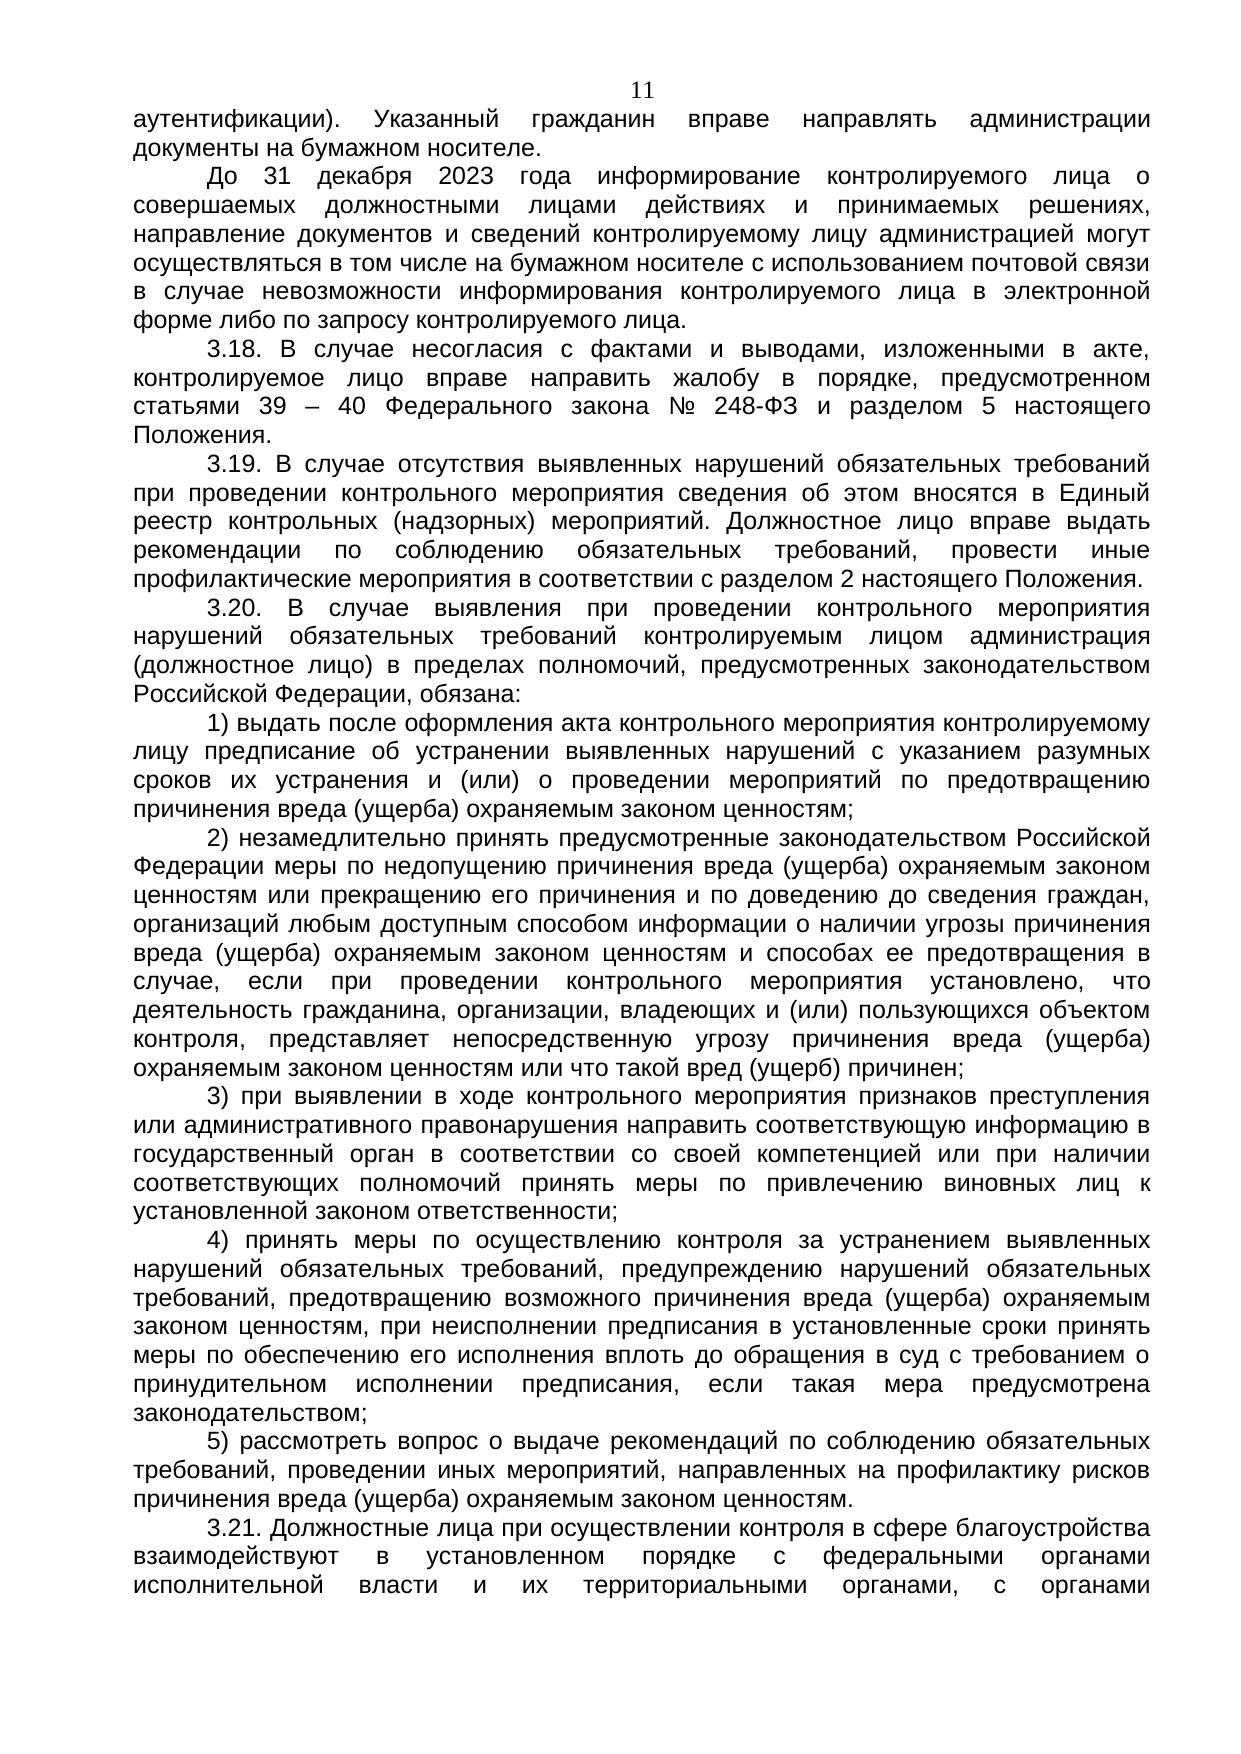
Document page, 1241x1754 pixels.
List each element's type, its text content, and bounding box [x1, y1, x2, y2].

text 3.19. В случае отсутствия выявленных нарушений обязательных требований при проведении контрольного мероприятия сведения об этом вносятся в Единый реестр контрольных (надзорных) мероприятий. Должностное лицо вправе выдать рекомендации по соблюдению обязательных требований, провести иные профилактические мероприятия в соответствии с разделом 2 настоящего Положения. [133, 449, 1152, 592]
text До 31 декабря 2023 года информирование контролируемого лица о совершаемых должностными лицами действиях и принимаемых решениях, направление документов и сведений контролируемому лицу администрацией могут осуществляться в том числе на бумажном носителе с использованием почтовой связи в случае невозможности информирования контролируемого лица в электронной форме либо по запросу контролируемого лица. [133, 161, 1152, 334]
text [133, 1512, 1152, 1599]
text 1) выдать после оформления акта контрольного мероприятия контролируемому лицу предписание об устранении выявленных нарушений с указанием разумных сроков их устранения и (или) о проведении мероприятий по предотвращению причинения вреда (ущерба) охраняемым законом ценностям; [133, 707, 1152, 822]
text 4) принять меры по осуществлению контроля за устранением выявленных нарушений обязательных требований, предупреждению нарушений обязательных требований, предотвращению возможного причинения вреда (ущерба) охраняемым законом ценностям, при неисполнении предписания в установленные сроки принять меры по обеспечению его исполнения вплоть до обращения в суд с требованием о принудительном исполнении предписания, если такая мера предусмотрена законодательством; [133, 1397, 1152, 1426]
text 5) рассмотреть вопрос о выдаче рекомендаций по соблюдению обязательных требований, проведении иных мероприятий, направленных на профилактику рисков причинения вреда (ущерба) охраняемым законом ценностям. [133, 1426, 1152, 1512]
text 3) при выявлении в ходе контрольного мероприятия признаков преступления или административного правонарушения направить соответствующую информацию в государственный орган в соответствии со своей компетенцией или при наличии соответствующих полномочий принять меры по привлечению виновных лиц к установленной законом ответственности; [133, 1081, 1152, 1225]
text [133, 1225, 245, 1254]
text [133, 104, 1152, 161]
text 2) незамедлительно принять предусмотренные законодательством Российской Федерации меры по недопущению причинения вреда (ущерба) охраняемым законом ценностям или прекращению его причинения и по доведению до сведения граждан, организаций любым доступным способом информации о наличии угрозы причинения вреда (ущерба) охраняемым законом ценностям и способах ее предотвращения в случае, если при проведении контрольного мероприятия установлено, что деятельность гражданина, организации, владеющих и (или) пользующихся объектом контроля, представляет непосредственную угрозу причинения вреда (ущерба) охраняемым законом ценностям или что такой вред (ущерб) причинен; [133, 822, 1152, 1081]
text 3.20. В случае выявления при проведении контрольного мероприятия нарушений обязательных требований контролируемым лицом администрация (должностное лицо) в пределах полномочий, предусмотренных законодательством Российской Федерации, обязана: [133, 592, 1152, 707]
text 3.18. В случае несогласия с фактами и выводами, изложенными в акте, контролируемое лицо вправе направить жалобу в порядке, предусмотренном статьями 39 – 40 Федерального закона № 248-ФЗ и разделом 5 настоящего Положения. [133, 334, 1152, 449]
